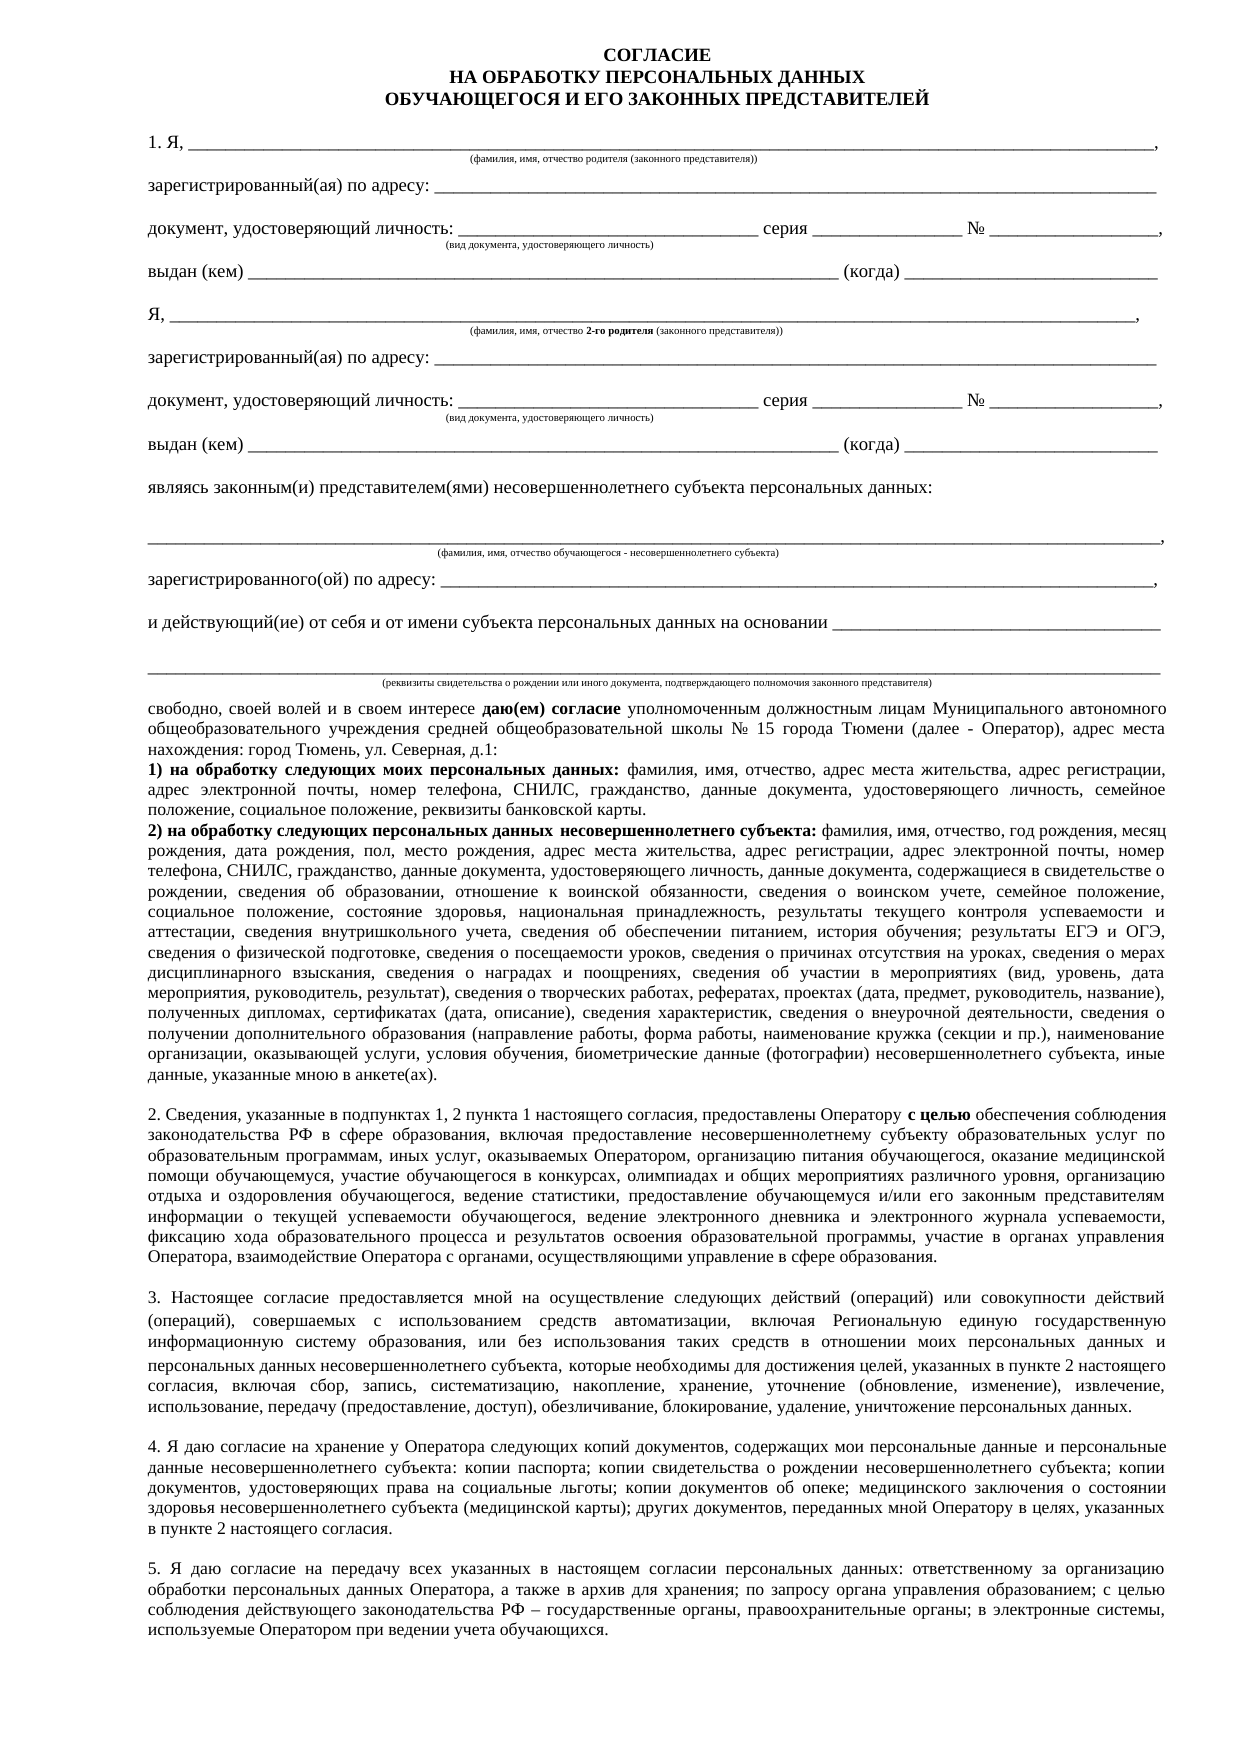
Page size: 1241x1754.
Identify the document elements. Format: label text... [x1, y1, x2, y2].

text ____________________________________________________________________________________________________________, [148, 525, 1167, 547]
text документ, удостоверяющий личность: ________________________________ серия ________________ № __________________, [148, 389, 1167, 411]
text 3. Настоящее согласие предоставляется мной на осуществление следующих действий (операций) или совокупности действий (операций), совершаемых с использованием средств автоматизации, включая Региональную единую государственную информационную систему образования, или без использования таких средств в отношении моих персональных данных и персональных данных несовершеннолетнего субъекта, которые необходимы для достижения целей, указанных в пункте 2 настоящего согласия, включая сбор, запись, систематизацию, накопление, хранение, уточнение (обновление, изменение), извлечение, использование, передачу (предоставление, доступ), обезличивание, блокирование, удаление, уничтожение персональных данных. [148, 1287, 1167, 1416]
text выдан (кем) _______________________________________________________________ (когда) ___________________________ [148, 432, 1167, 454]
text НА ОБРАБОТКУ ПЕРСОНАЛЬНЫХ ДАННЫХ [148, 66, 1167, 87]
text СОГЛАСИЕ [148, 44, 1167, 66]
text 2. Сведения, указанные в подпунктах 1, 2 пункта 1 настоящего согласия, предоставлены Оператору с целью обеспечения соблюдения законодательства РФ в сфере образования, включая предоставление несовершеннолетнему субъекту образовательных услуг по образовательным программам, иных услуг, оказываемых Оператором, организацию питания обучающегося, оказание медицинской помощи обучающемуся, участие обучающегося в конкурсах, олимпиадах и общих мероприятиях различного уровня, организацию отдыха и оздоровления обучающегося, ведение статистики, предоставление обучающемуся и/или его законным представителям информации о текущей успеваемости обучающегося, ведение электронного дневника и электронного журнала успеваемости, фиксацию хода образовательного процесса и результатов освоения образовательной программы, участие в органах управления Оператора, взаимодействие Оператора с органами, осуществляющими управление в сфере образования. [148, 1104, 1167, 1266]
text зарегистрированного(ой) по адресу: ____________________________________________________________________________, [148, 568, 1167, 590]
text 1) на обработку следующих моих персональных данных: фамилия, имя, отчество, адрес места жительства, адрес регистрации, адрес электронной почты, номер телефона, СНИЛС, гражданство, данные документа, удостоверяющего личность, семейное положение, социальное положение, реквизиты банковской карты. [148, 759, 1167, 819]
text 5. Я даю согласие на передачу всех указанных в настоящем согласии персональных данных: ответственному за организацию обработки персональных данных Оператора, а также в архив для хранения; по запросу органа управления образованием; с целью соблюдения действующего законодательства РФ – государственные органы, правоохранительные органы; в электронные системы, используемые Оператором при ведении учета обучающихся. [148, 1558, 1167, 1639]
text и действующий(ие) от себя и от имени субъекта персональных данных на основании ___________________________________ [148, 611, 1167, 633]
text Я, _______________________________________________________________________________________________________, [148, 303, 1167, 325]
text документ, удостоверяющий личность: ________________________________ серия ________________ № __________________, [148, 217, 1167, 238]
text свободно, своей волей и в своем интересе даю(ем) согласие уполномоченным должностным лицам Муниципального автономного общеобразовательного учреждения средней общеобразовательной школы № 15 города Тюмени (далее - Оператор), адрес места нахождения: город Тюмень, ул. Северная, д.1: [148, 698, 1167, 759]
text (фамилия, имя, отчество 2-го родителя (законного представителя)) [148, 325, 1167, 346]
text являясь законным(и) представителем(ями) несовершеннолетнего субъекта персональных данных: [148, 476, 1167, 497]
text (фамилия, имя, отчество родителя (законного представителя)) [148, 152, 1167, 174]
text (фамилия, имя, отчество обучающегося - несовершеннолетнего субъекта) [148, 547, 1167, 568]
text выдан (кем) _______________________________________________________________ (когда) ___________________________ [148, 260, 1167, 282]
text (реквизиты свидетельства о рождении или иного документа, подтверждающего полномочия законного представителя) [148, 676, 1167, 698]
text ____________________________________________________________________________________________________________ [148, 654, 1167, 676]
text (вид документа, удостоверяющего личность) [148, 238, 1167, 260]
text зарегистрированный(ая) по адресу: _____________________________________________________________________________ [148, 346, 1167, 368]
text 4. Я даю согласие на хранение у Оператора следующих копий документов, содержащих мои персональные данные и персональные данные несовершеннолетнего субъекта: копии паспорта; копии свидетельства о рождении несовершеннолетнего субъекта; копии документов, удостоверяющих права на социальные льготы; копии документов об опеке; медицинского заключения о состоянии здоровья несовершеннолетнего субъекта (медицинской карты); других документов, переданных мной Оператору в целях, указанных в пункте 2 настоящего согласия. [148, 1436, 1167, 1538]
text зарегистрированный(ая) по адресу: _____________________________________________________________________________ [148, 174, 1167, 195]
text (вид документа, удостоверяющего личность) [148, 411, 1167, 432]
text 2) на обработку следующих персональных данных несовершеннолетнего субъекта: фамилия, имя, отчество, год рождения, месяц рождения, дата рождения, пол, место рождения, адрес места жительства, адрес регистрации, адрес электронной почты, номер телефона, СНИЛС, гражданство, данные документа, удостоверяющего личность, данные документа, содержащиеся в свидетельстве о рождении, сведения об образовании, отношение к воинской обязанности, сведения о воинском учете, семейное положение, социальное положение, состояние здоровья, национальная принадлежность, результаты текущего контроля успеваемости и аттестации, сведения внутришкольного учета, сведения об обеспечении питанием, история обучения; результаты ЕГЭ и ОГЭ, сведения о физической подготовке, сведения о посещаемости уроков, сведения о причинах отсутствия на уроках, сведения о мерах дисциплинарного взыскания, сведения о наградах и поощрениях, сведения об участии в мероприятиях (вид, уровень, дата мероприятия, руководитель, результат), сведения о творческих работах, рефератах, проектах (дата, предмет, руководитель, название), полученных дипломах, сертификатах (дата, описание), сведения характеристик, сведения о внеурочной деятельности, сведения о получении дополнительного образования (направление работы, форма работы, наименование кружка (секции и пр.), наименование организации, оказывающей услуги, условия обучения, биометрические данные (фотографии) несовершеннолетнего субъекта, иные данные, указанные мною в анкете(ах). [148, 819, 1167, 1084]
text 1. Я, _______________________________________________________________________________________________________, [148, 131, 1167, 152]
text ОБУЧАЮЩЕГОСЯ И ЕГО ЗАКОННЫХ ПРЕДСТАВИТЕЛЕЙ [148, 87, 1167, 109]
